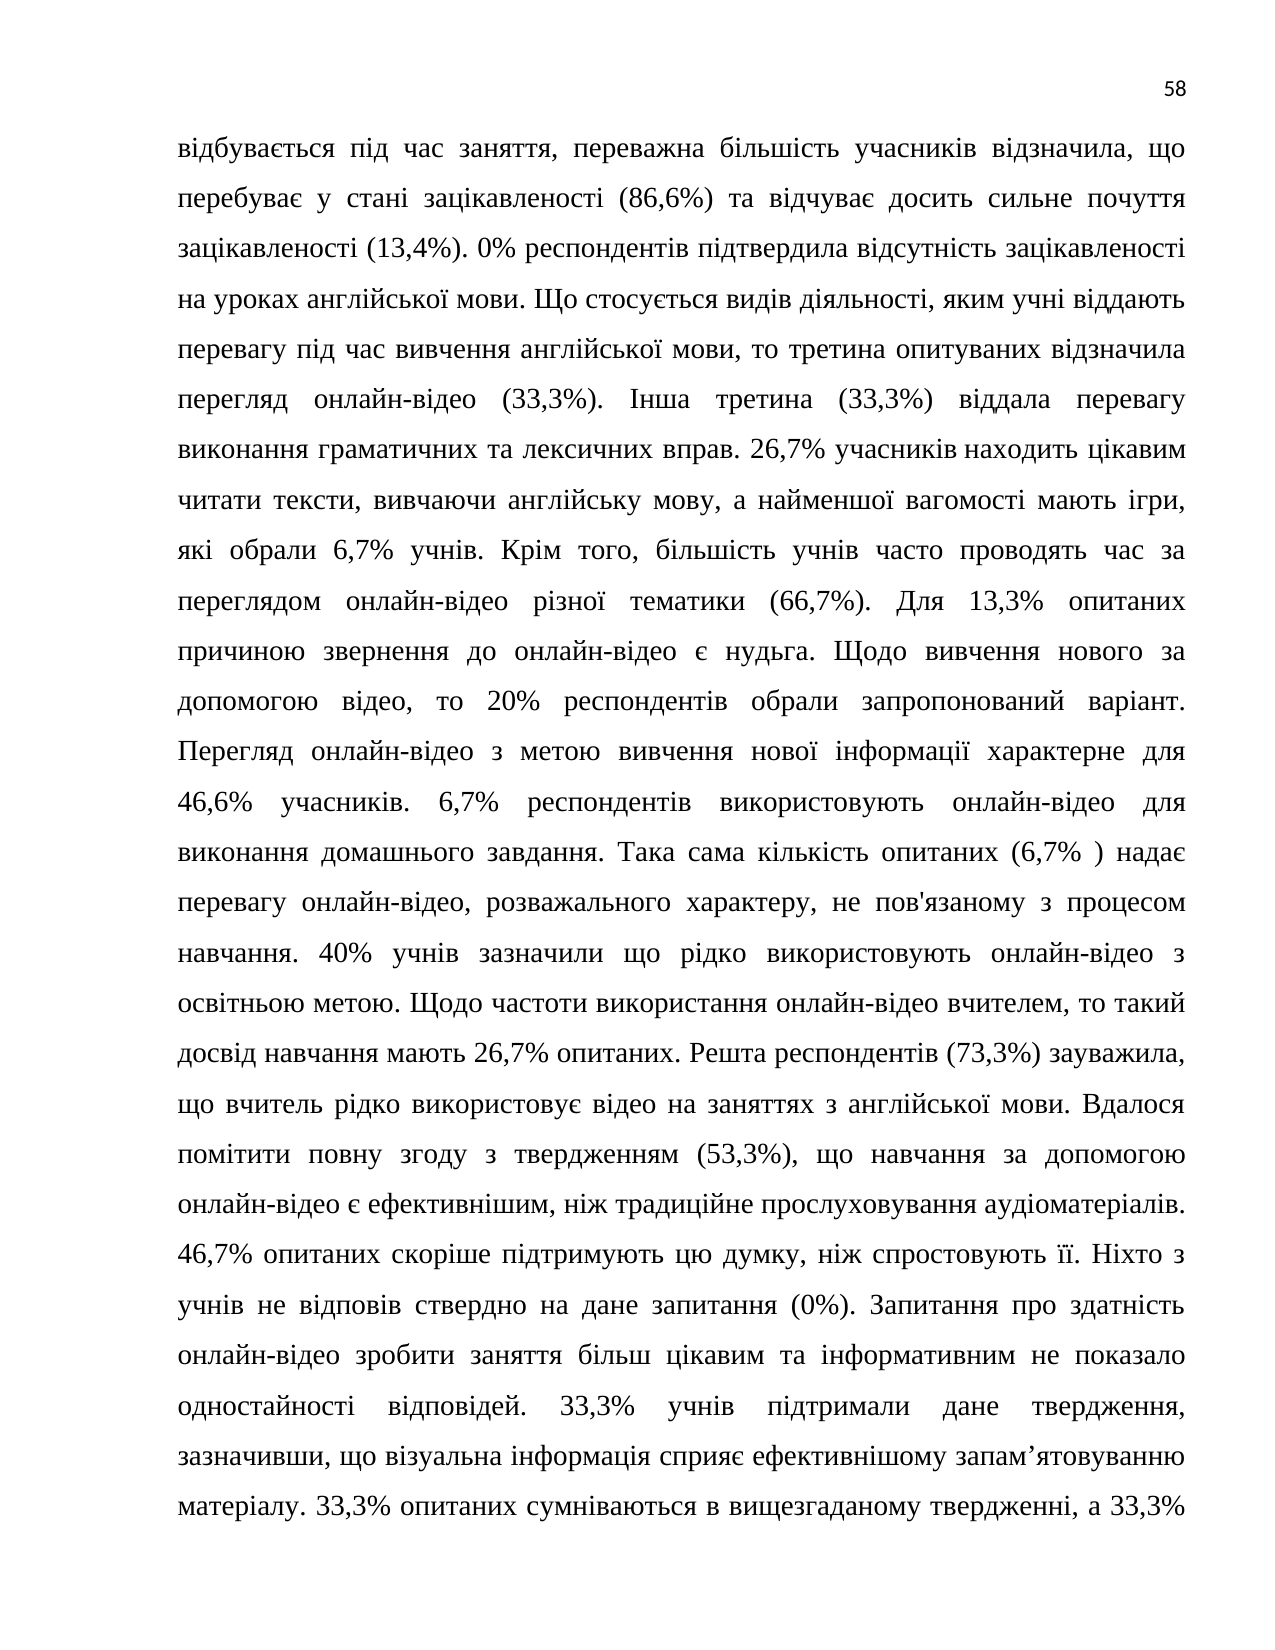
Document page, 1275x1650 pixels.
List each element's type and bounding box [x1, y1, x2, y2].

text [177, 130, 1186, 1522]
